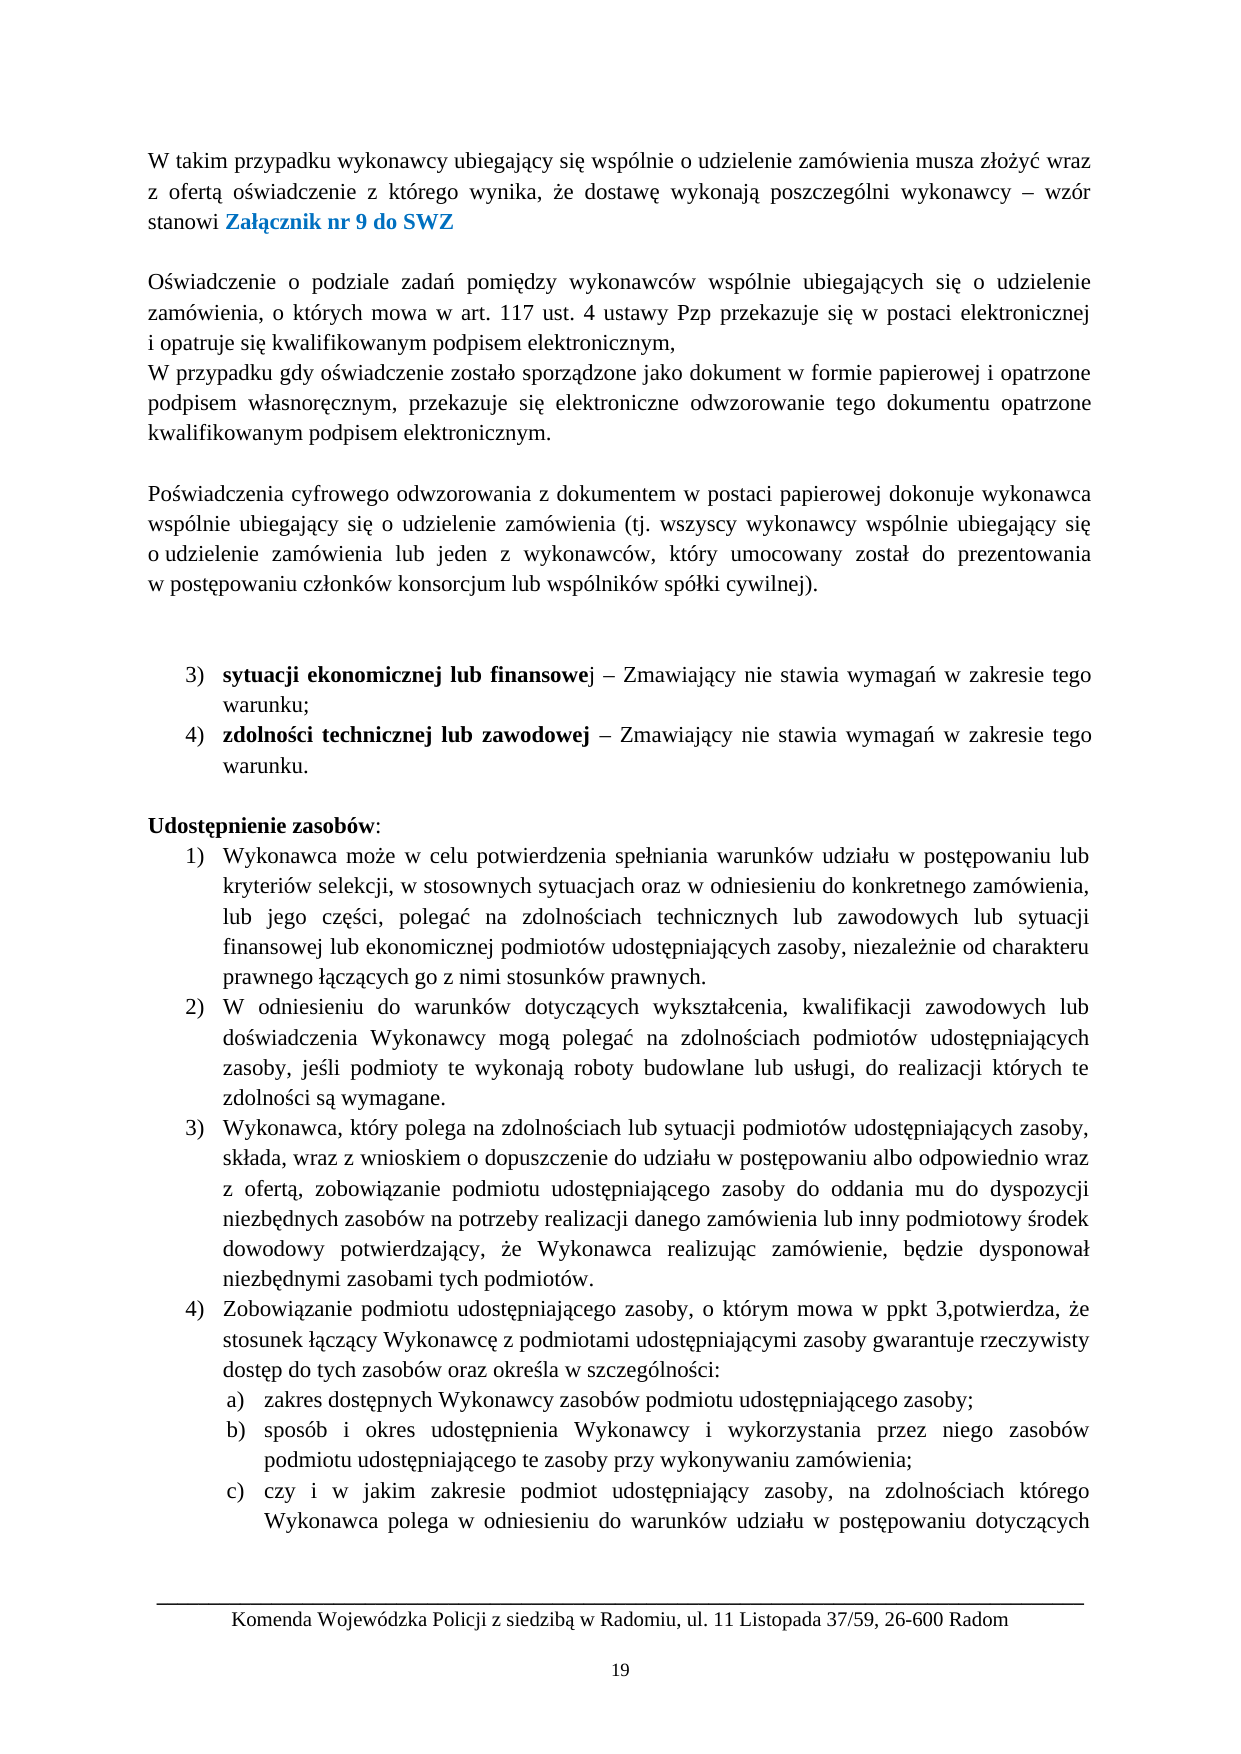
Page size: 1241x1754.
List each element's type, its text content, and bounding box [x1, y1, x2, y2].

list W przypadku gdy oświadczenie zostało sporządzone jako dokument w formie papierowej i opatrzone podpisem własnoręcznym, przekazuje się elektroniczne odwzorowanie tego dokumentu opatrzone kwalifikowanym podpisem elektronicznym. [148, 359, 1093, 446]
list Oświadczenie o podziale zadań pomiędzy wykonawców wspólnie ubiegających się o udzielenie zamówienia, o których mowa w art. 117 ust. 4 ustawy Pzp przekazuje się w postaci elektronicznej i opatruje się kwalifikowanym podpisem elektronicznym, [148, 268, 1093, 355]
list zakres dostępnych Wykonawcy zasobów podmiotu udostępniającego zasoby; [226, 1386, 1091, 1412]
list Wykonawca, który polega na zdolnościach lub sytuacji podmiotów udostępniających zasoby, składa, wraz z wnioskiem o dopuszczenie do udziału w postępowaniu albo odpowiednio wraz z ofertą, zobowiązanie podmiotu udostępniającego zasoby do oddania mu do dyspozycji niezbędnych zasobów na potrzeby realizacji danego zamówienia lub inny podmiotowy środek dowodowy potwierdzający, że Wykonawca realizując zamówienie, będzie dysponował niezbędnymi zasobami tych podmiotów. [185, 1114, 1091, 1292]
list Poświadczenia cyfrowego odwzorowania z dokumentem w postaci papierowej dokonuje wykonawca wspólnie ubiegający się o udzielenie zamówienia (tj. wszyscy wykonawcy wspólnie ubiegający się o udzielenie zamówienia lub jeden z wykonawców, który umocowany został do prezentowania w postępowaniu członków konsorcjum lub wspólników spółki cywilnej). [148, 480, 1093, 597]
list Zobowiązanie podmiotu udostępniającego zasoby, o którym mowa w ppkt 3,potwierdza, że stosunek łączący Wykonawcę z podmiotami udostępniającymi zasoby gwarantuje rzeczywisty dostęp do tych zasobów oraz określa w szczególności: [185, 1296, 1091, 1382]
list W takim przypadku wykonawcy ubiegający się wspólnie o udzielenie zamówienia musza złożyć wraz z ofertą oświadczenie z którego wynika, że dostawę wykonają poszczególni wykonawcy – wzór stanowi Załącznik nr 9 do SWZ [148, 148, 1093, 234]
list Wykonawca może w celu potwierdzenia spełniania warunków udziału w postępowaniu lub kryteriów selekcji, w stosownych sytuacjach oraz w odniesieniu do konkretnego zamówienia, lub jego części, polegać na zdolnościach technicznych lub zawodowych lub sytuacji finansowej lub ekonomicznej podmiotów udostępniających zasoby, niezależnie od charakteru prawnego łączących go z nimi stosunków prawnych. [185, 842, 1091, 989]
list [226, 1477, 1091, 1533]
text Udostępnienie zasobów: [148, 812, 1091, 838]
list sposób i okres udostępnienia Wykonawcy i wykorzystania przez niego zasobów podmiotu udostępniającego te zasoby przy wykonywaniu zamówienia; [226, 1416, 1091, 1473]
list sytuacji ekonomicznej lub finansowej – Zmawiający nie stawia wymagań w zakresie tego warunku; [185, 661, 1093, 718]
list W odniesieniu do warunków dotyczących wykształcenia, kwalifikacji zawodowych lub doświadczenia Wykonawcy mogą polegać na zdolnościach podmiotów udostępniających zasoby, jeśli podmioty te wykonają roboty budowlane lub usługi, do realizacji których te zdolności są wymagane. [185, 993, 1091, 1110]
list zdolności technicznej lub zawodowej – Zmawiający nie stawia wymagań w zakresie tego warunku. [185, 722, 1093, 778]
